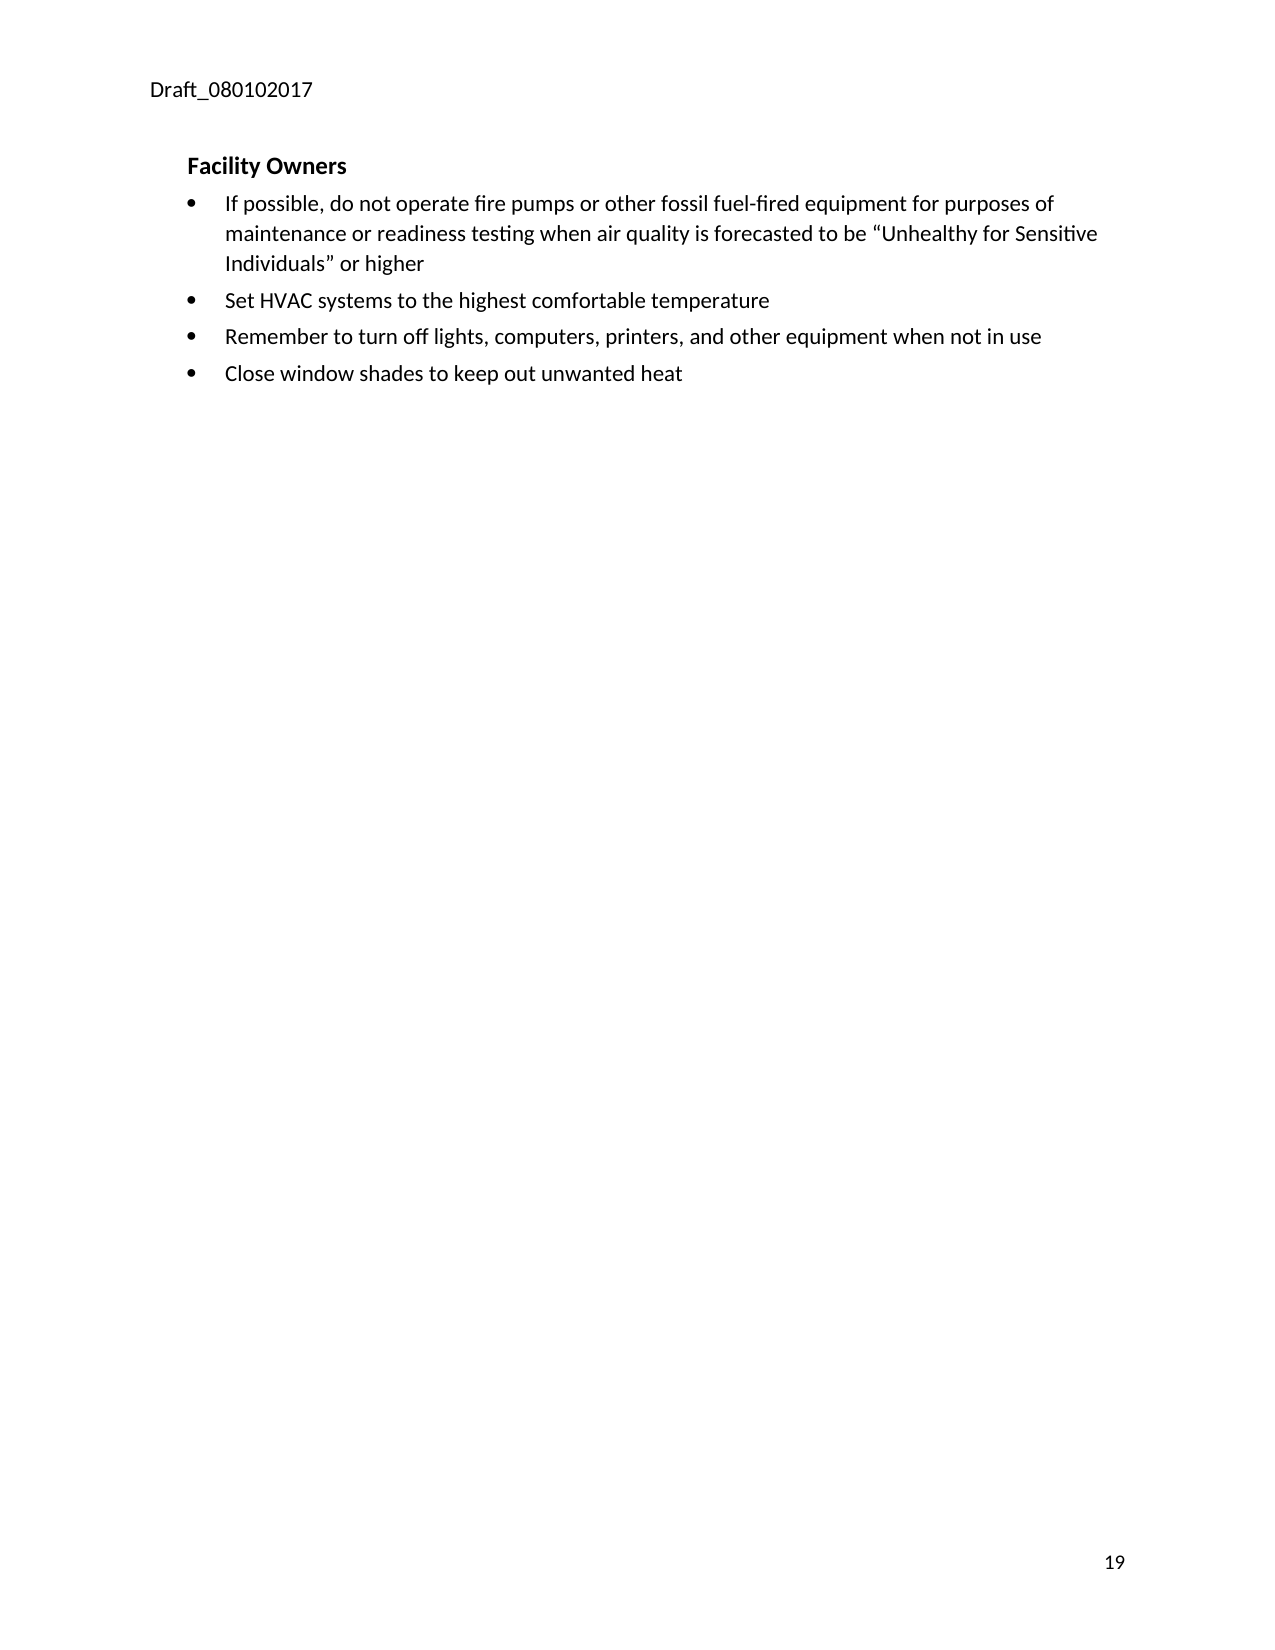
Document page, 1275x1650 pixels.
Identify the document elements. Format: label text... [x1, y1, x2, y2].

list Remember to turn off lights, computers, printers, and other equipment when not in use [187, 322, 1125, 351]
list Set HVAC systems to the highest comfortable temperature [187, 286, 1125, 314]
list If possible, do not operate fire pumps or other fossil fuel-fired equipment for purposes of maintenance or readiness testing when air quality is forecasted to be “Unhealthy for Sensitive Individuals” or higher [187, 189, 1125, 278]
subtitle Facility Owners [187, 150, 1125, 181]
list Close window shades to keep out unwanted heat [187, 359, 1125, 387]
